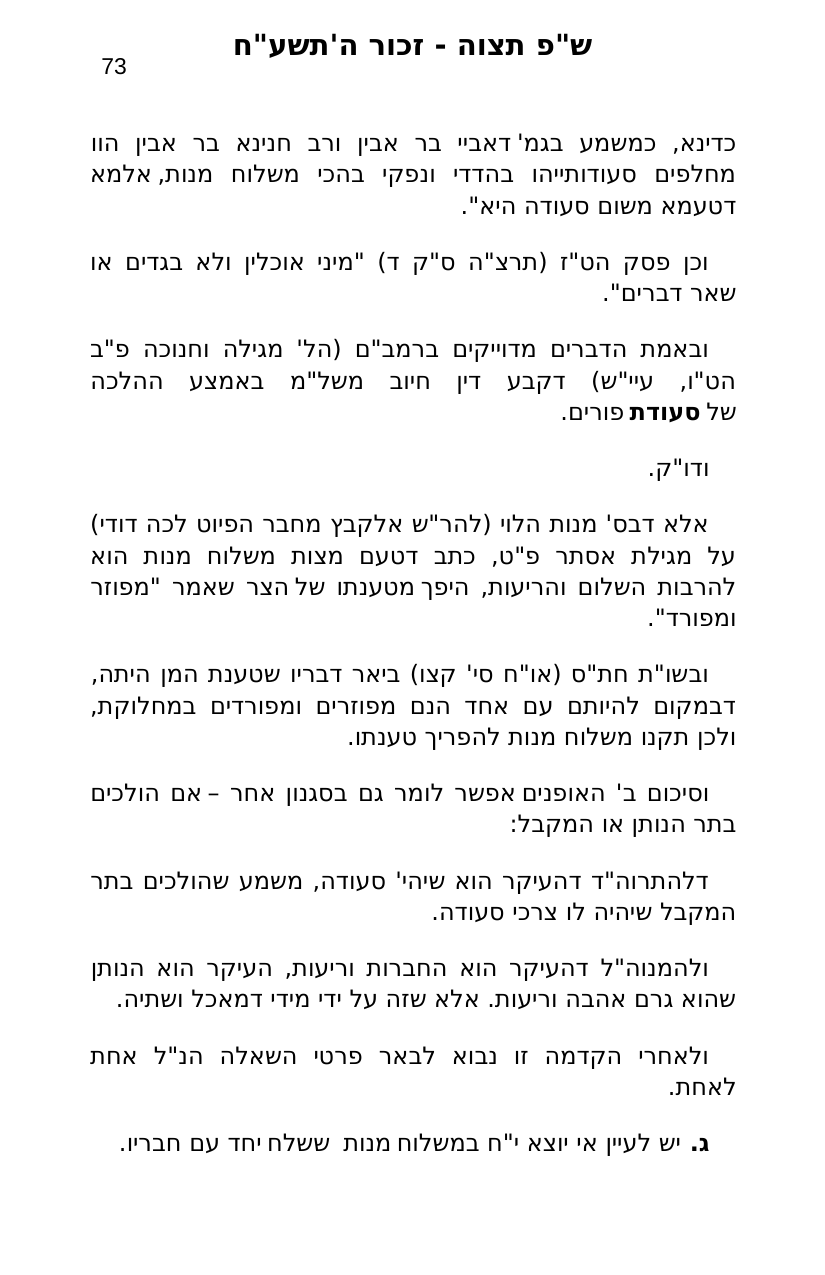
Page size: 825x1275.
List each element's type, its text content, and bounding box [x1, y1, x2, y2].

text אלא דבס' מנות הלוי (להר"ש אלקבץ מחבר הפיוט לכה דודי) על מגילת אסתר פ"ט, כתב דטעם מצות משלוח מנות הוא להרבות השלום והריעות, היפך מטענתו של הצר שאמר "מפוזר ומפורד". [90, 507, 736, 632]
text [90, 126, 736, 220]
text ולהמנוה"ל דהעיקר הוא החברות וריעות, העיקר הוא הנותן שהוא גרם אהבה וריעות. אלא שזה על ידי מידי דמאכל ושתיה. [90, 951, 736, 1013]
text דלהתרוה"ד דהעיקר הוא שיהי' סעודה, משמע שהולכים בתר המקבל שיהיה לו צרכי סעודה. [90, 863, 736, 926]
text ולאחרי הקדמה זו נבוא לבאר פרטי השאלה הנ"ל אחת לאחת. [90, 1038, 736, 1101]
text וכן פסק הט"ז (תרצ"ה ס"ק ד) "מיני אוכלין ולא בגדים או שאר דברים". [90, 245, 736, 307]
text ג. יש לעיין אי יוצא י"ח במשלוח מנות ששלח יחד עם חבריו. [90, 1126, 736, 1157]
text ובשו"ת חת"ס (או"ח סי' קצו) ביאר דבריו שטענת המן היתה, דבמקום להיותם עם אחד הנם מפוזרים ומפורדים במחלוקת, ולכן תקנו משלוח מנות להפריך טענתו. [90, 657, 736, 751]
text ודו"ק. [90, 451, 736, 482]
text ובאמת הדברים מדוייקים ברמב"ם (הל' מגילה וחנוכה פ"ב הט"ו, עיי"ש) דקבע דין חיוב משל"מ באמצע ההלכה של סעודת פורים. [90, 332, 736, 426]
text וסיכום ב' האופנים אפשר לומר גם בסגנון אחר – אם הולכים בתר הנותן או המקבל: [90, 776, 736, 838]
